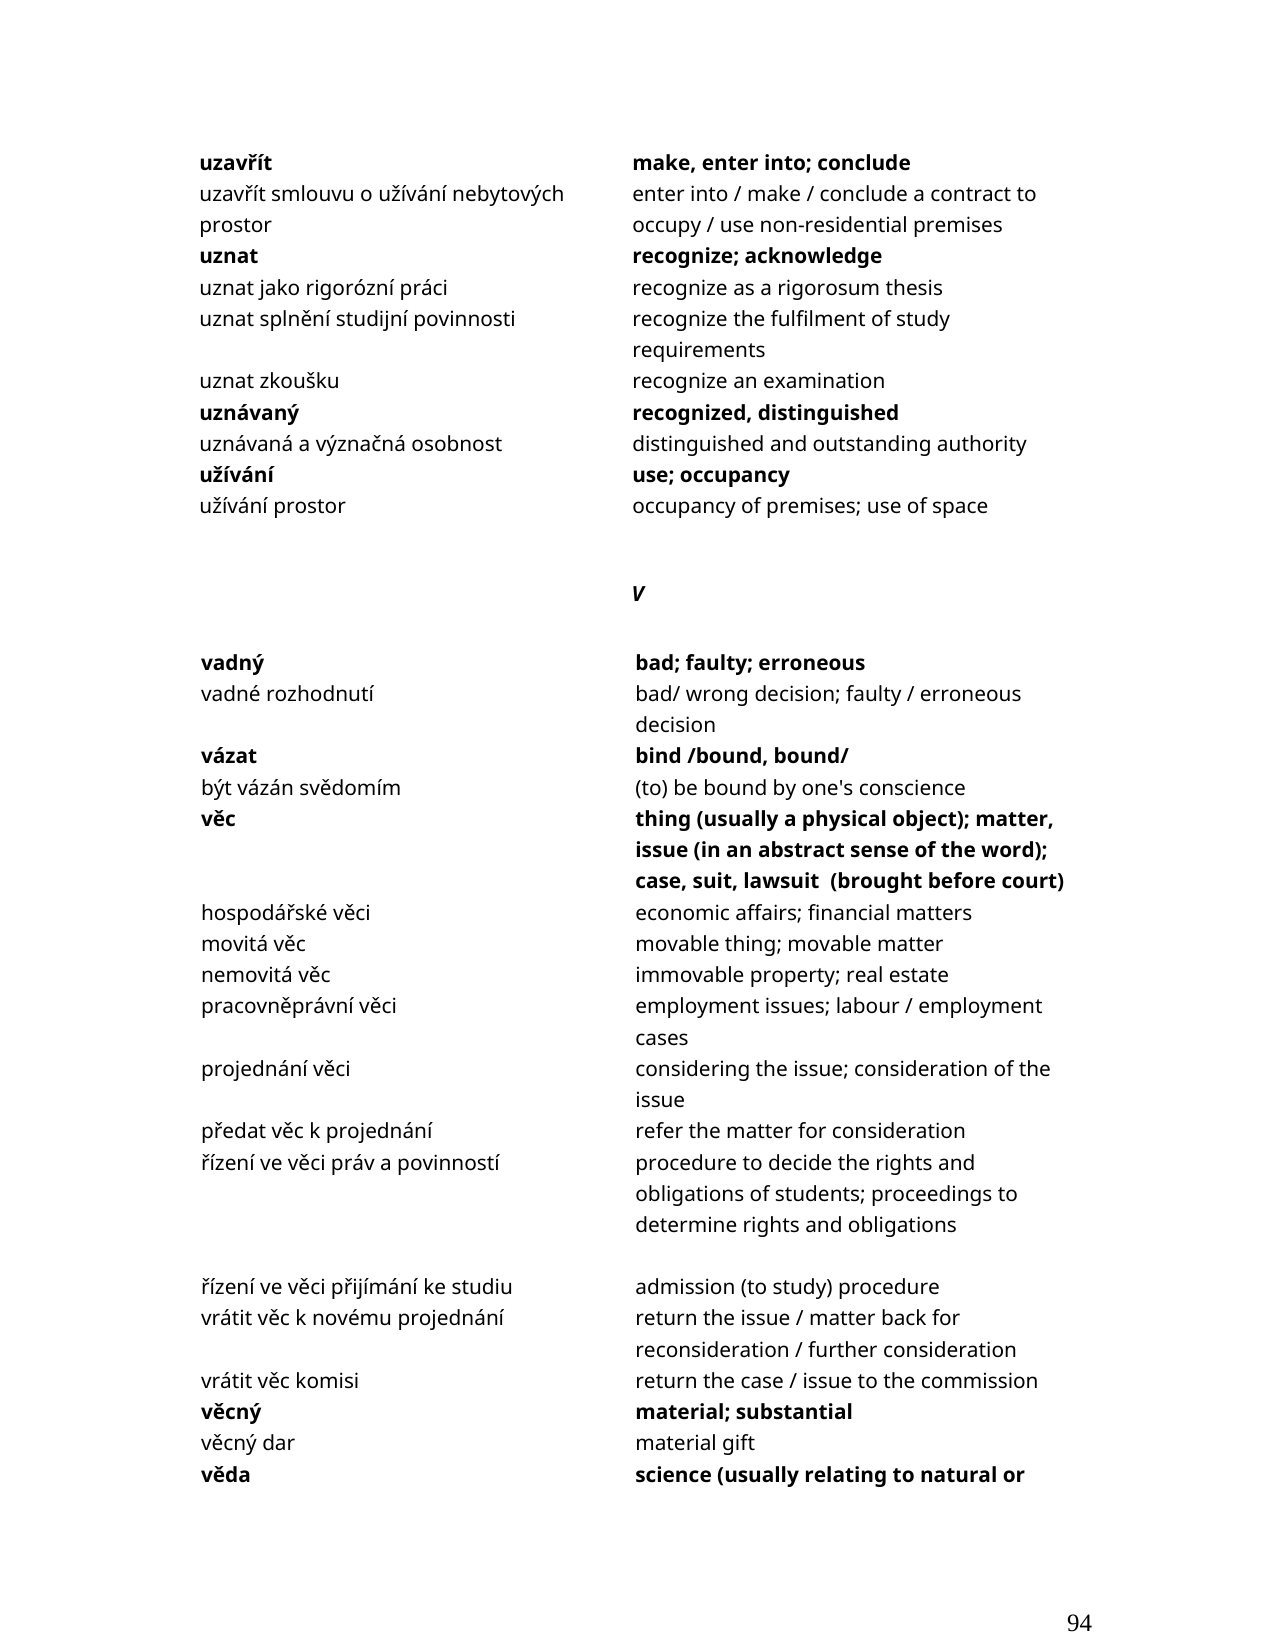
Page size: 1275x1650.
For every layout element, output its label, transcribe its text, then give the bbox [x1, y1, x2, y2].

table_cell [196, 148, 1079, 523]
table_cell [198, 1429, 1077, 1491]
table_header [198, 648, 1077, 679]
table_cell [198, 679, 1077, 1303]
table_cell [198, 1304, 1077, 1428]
subtitle V [148, 579, 1127, 607]
